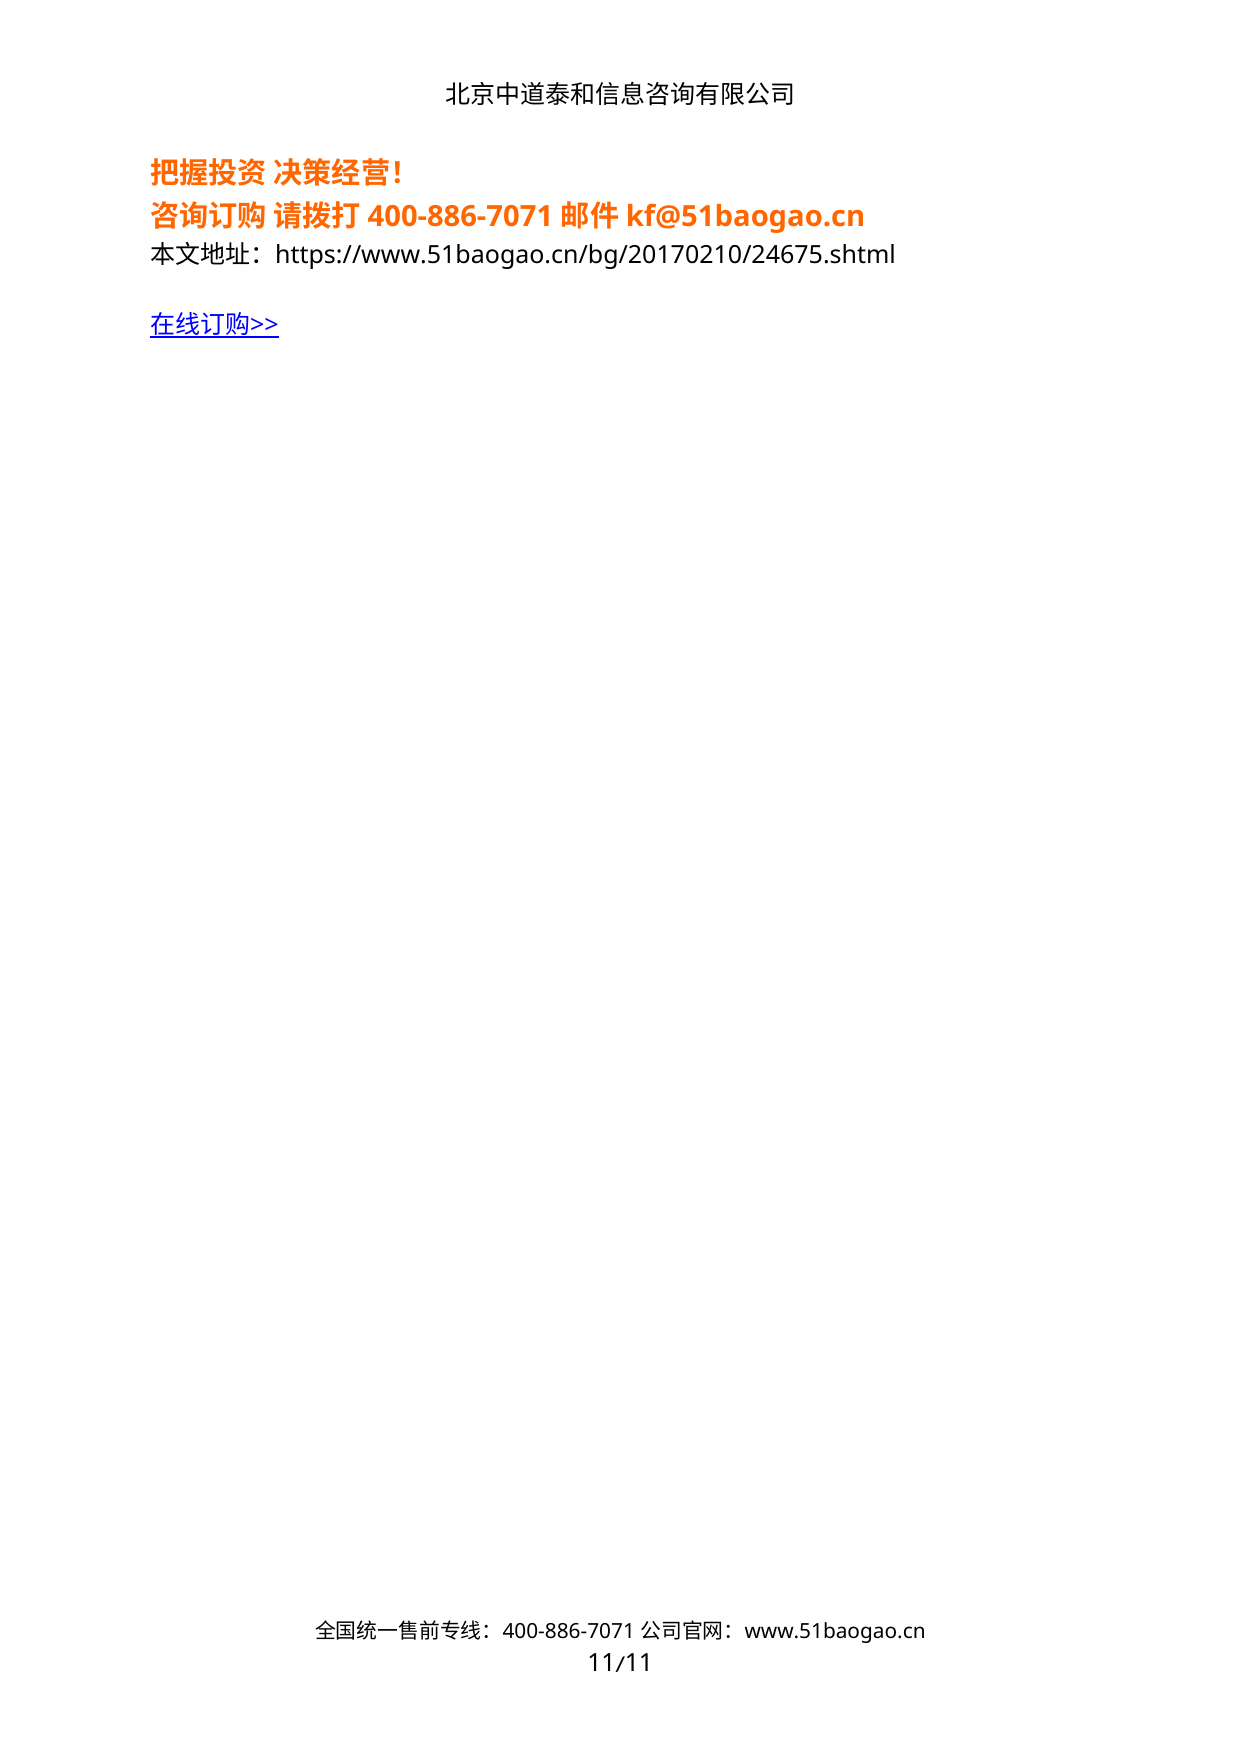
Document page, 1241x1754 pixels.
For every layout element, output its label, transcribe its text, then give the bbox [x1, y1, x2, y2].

text 在线订购>> [150, 271, 1090, 341]
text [150, 150, 1090, 271]
